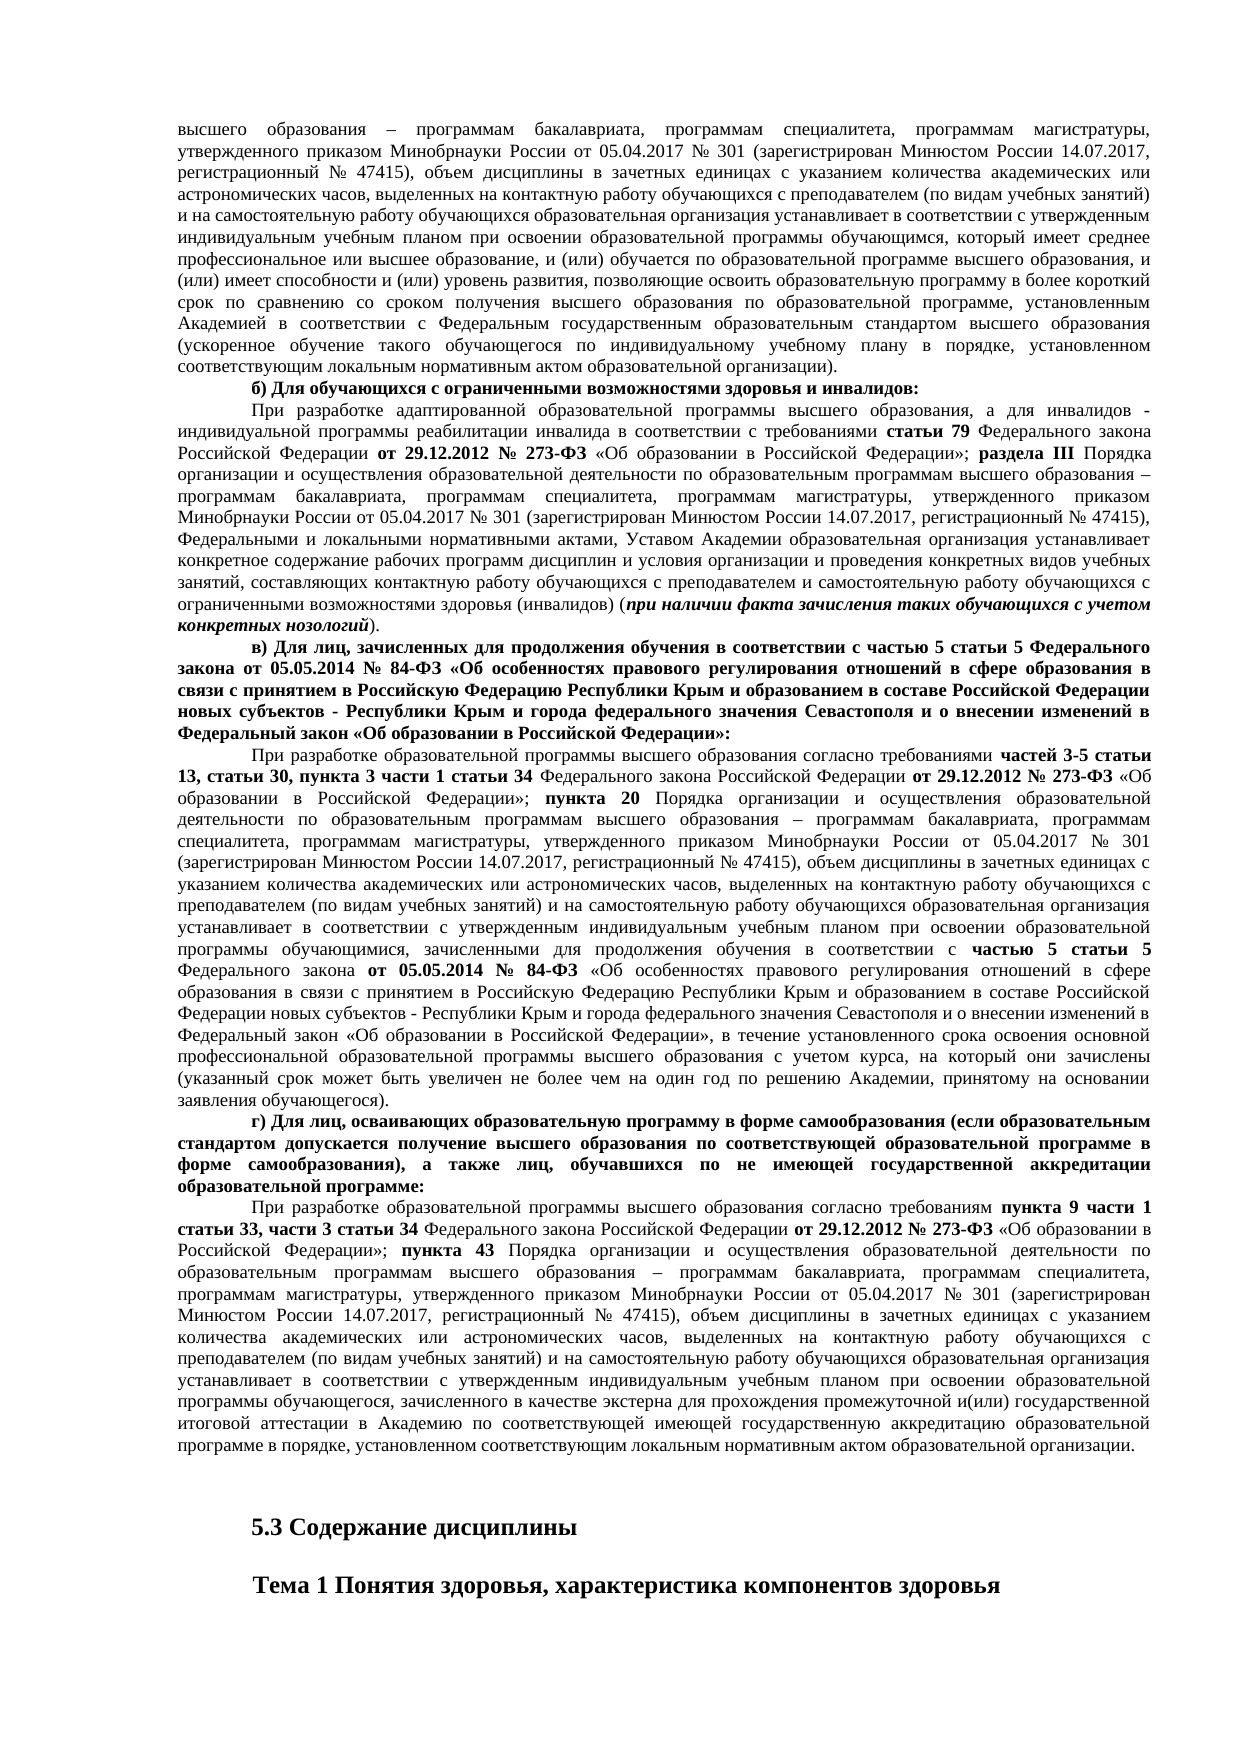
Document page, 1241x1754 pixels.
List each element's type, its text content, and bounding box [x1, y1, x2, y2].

text г) Для лиц, осваивающих образовательную программу в форме самообразования (если образовательным стандартом допускается получение высшего образования по соответствующей образовательной программе в форме самообразования), а также лиц, обучавшихся по не имеющей государственной аккредитации образовательной программе: [177, 1110, 1152, 1196]
text При разработке образовательной программы высшего образования согласно требованиями частей 3-5 статьи 13, статьи 30, пункта 3 части 1 статьи 34 Федерального закона Российской Федерации от 29.12.2012 № 273-ФЗ «Об образовании в Российской Федерации»; пункта 20 Порядка организации и осуществления образовательной деятельности по образовательным программам высшего образования – программам бакалавриата, программам специалитета, программам магистратуры, утвержденного приказом Минобрнауки России от 05.04.2017 № 301 (зарегистрирован Минюстом России 14.07.2017, регистрационный № 47415), объем дисциплины в зачетных единицах с указанием количества академических или астрономических часов, выделенных на контактную работу обучающихся с преподавателем (по видам учебных занятий) и на самостоятельную работу обучающихся образовательная организация устанавливает в соответствии с утвержденным индивидуальным учебным планом при освоении образовательной программы обучающимися, зачисленными для продолжения обучения в соответствии с частью 5 статьи 5 Федерального закона от 05.05.2014 № 84-ФЗ «Об особенностях правового регулирования отношений в сфере образования в связи с принятием в Российскую Федерацию Республики Крым и образованием в составе Российской Федерации новых субъектов - Республики Крым и города федерального значения Севастополя и о внесении изменений в Федеральный закон «Об образовании в Российской Федерации», в течение установленного срока освоения основной профессиональной образовательной программы высшего образования с учетом курса, на который они зачислены (указанный срок может быть увеличен не более чем на один год по решению Академии, принятому на основании заявления обучающегося). [177, 743, 1152, 1110]
text 5.3 Содержание дисциплины [177, 1512, 1152, 1541]
text Тема 1 Понятия здоровья, характеристика компонентов здоровья [177, 1570, 1152, 1599]
text При разработке образовательной программы высшего образования согласно требованиям пункта 9 части 1 статьи 33, части 3 статьи 34 Федерального закона Российской Федерации от 29.12.2012 № 273-ФЗ «Об образовании в Российской Федерации»; пункта 43 Порядка организации и осуществления образовательной деятельности по образовательным программам высшего образования – программам бакалавриата, программам специалитета, программам магистратуры, утвержденного приказом Минобрнауки России от 05.04.2017 № 301 (зарегистрирован Минюстом России 14.07.2017, регистрационный № 47415), объем дисциплины в зачетных единицах с указанием количества академических или астрономических часов, выделенных на контактную работу обучающихся с преподавателем (по видам учебных занятий) и на самостоятельную работу обучающихся образовательная организация устанавливает в соответствии с утвержденным индивидуальным учебным планом при освоении образовательной программы обучающегося, зачисленного в качестве экстерна для прохождения промежуточной и(или) государственной итоговой аттестации в Академию по соответствующей имеющей государственную аккредитацию образовательной программе в порядке, установленном соответствующим локальным нормативным актом образовательной организации. [177, 1196, 1152, 1455]
text При разработке адаптированной образовательной программы высшего образования, а для инвалидов - индивидуальной программы реабилитации инвалида в соответствии с требованиями статьи 79 Федерального закона Российской Федерации от 29.12.2012 № 273-ФЗ «Об образовании в Российской Федерации»; раздела III Порядка организации и осуществления образовательной деятельности по образовательным программам высшего образования – программам бакалавриата, программам специалитета, программам магистратуры, утвержденного приказом Минобрнауки России от 05.04.2017 № 301 (зарегистрирован Минюстом России 14.07.2017, регистрационный № 47415), Федеральными и локальными нормативными актами, Уставом Академии образовательная организация устанавливает конкретное содержание рабочих программ дисциплин и условия организации и проведения конкретных видов учебных занятий, составляющих контактную работу обучающихся с преподавателем и самостоятельную работу обучающихся с ограниченными возможностями здоровья (инвалидов) (при наличии факта зачисления таких обучающихся с учетом конкретных нозологий). [177, 398, 1152, 636]
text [177, 118, 1152, 377]
text в) Для лиц, зачисленных для продолжения обучения в соответствии с частью 5 статьи 5 Федерального закона от 05.05.2014 № 84-ФЗ «Об особенностях правового регулирования отношений в сфере образования в связи с принятием в Российскую Федерацию Республики Крым и образованием в составе Российской Федерации новых субъектов - Республики Крым и города федерального значения Севастополя и о внесении изменений в Федеральный закон «Об образовании в Российской Федерации»: [177, 636, 1152, 743]
text б) Для обучающихся с ограниченными возможностями здоровья и инвалидов: [177, 377, 1152, 398]
